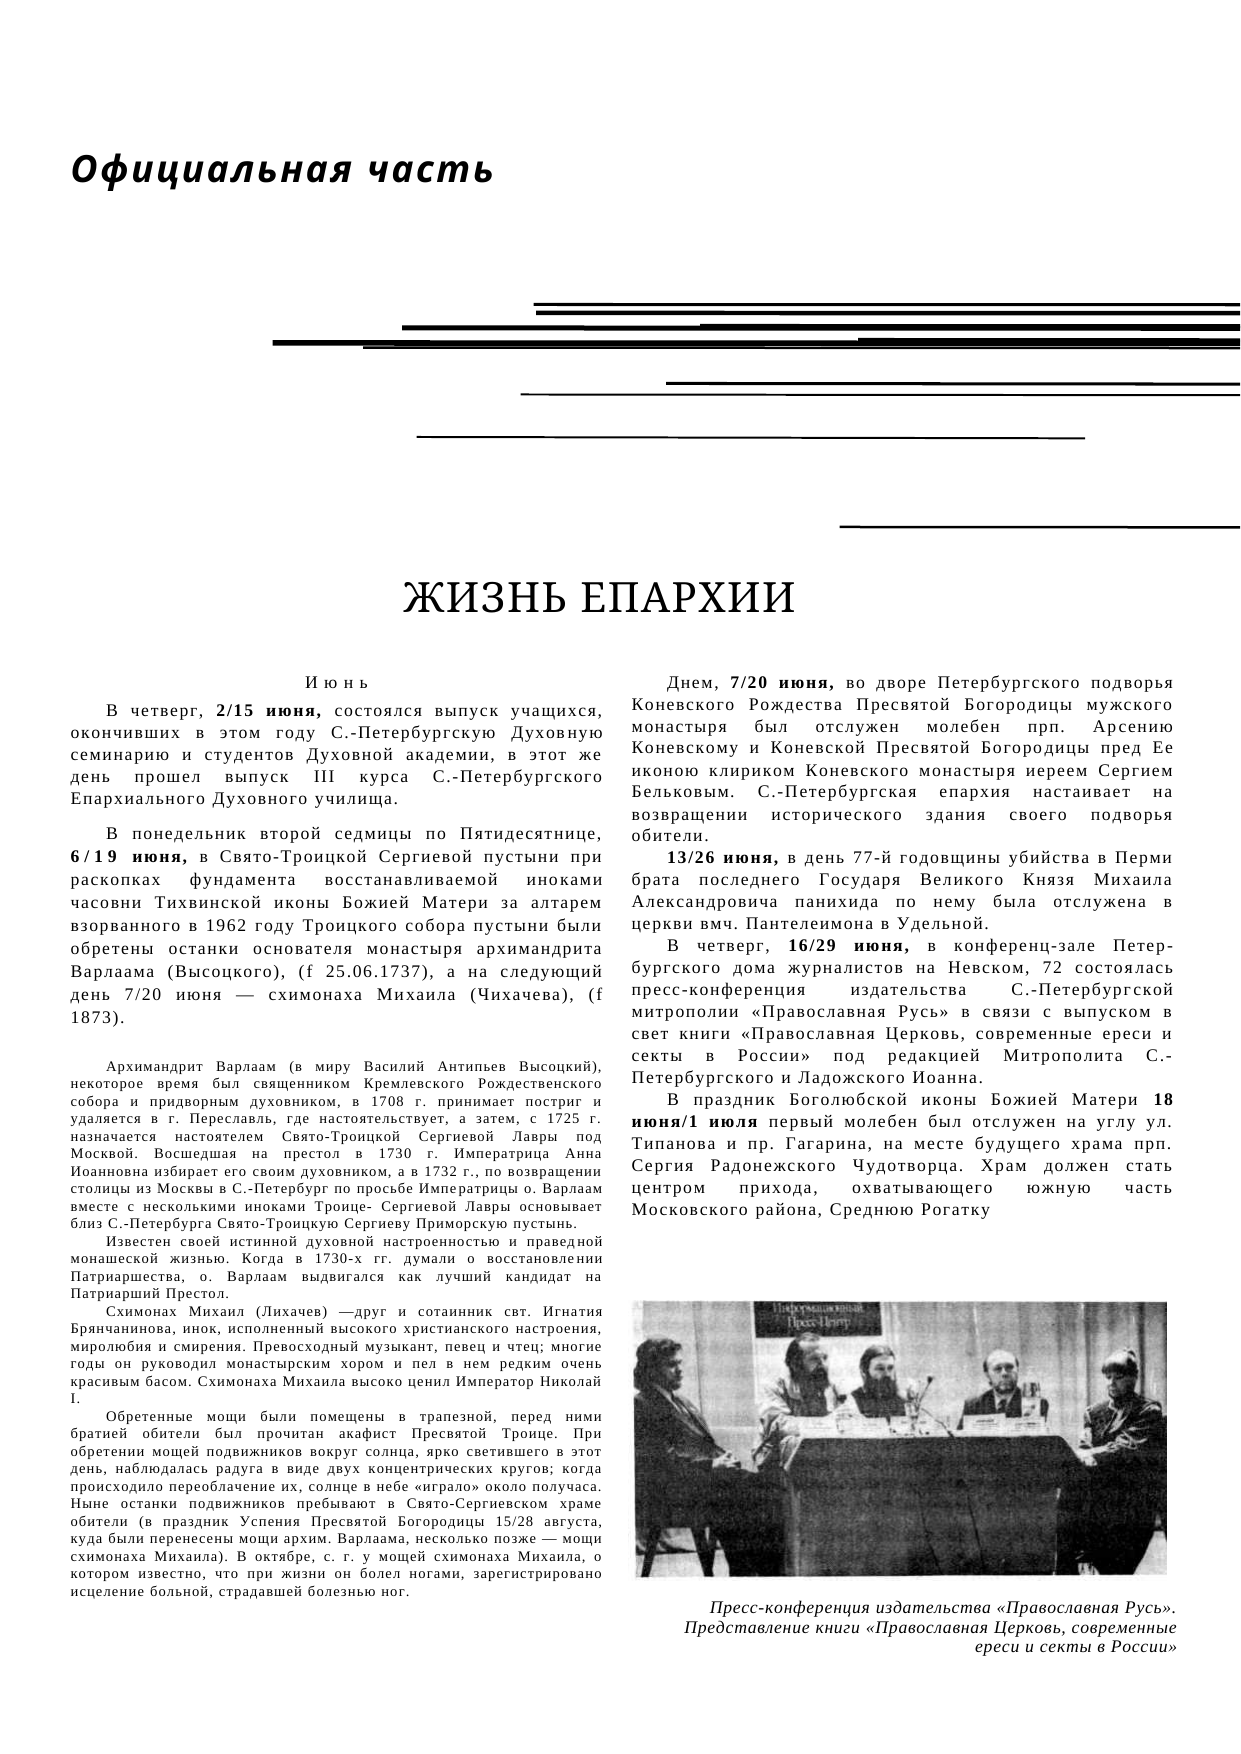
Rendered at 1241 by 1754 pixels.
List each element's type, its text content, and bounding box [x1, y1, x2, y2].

text Обретенные мощи были помещены в трапезной, перед ними братией обители был прочитан акафист Пресвятой Троице. При обретении мощей подвижников вокруг солнца, ярко светившего в этот день, наблюдалась радуга в виде двух концентрических кругов; когда происходило переоблачение их, солнце в небе «играло» около получаса. Ныне останки подвижников пребывают в Свято-Сергиевском храме обители (в праздник Успения Пресвятой Богородицы 15/28 августа, куда были перенесены мощи архим. Варлаама, несколько позже — мощи схимонаха Михаила). В октябре, с. г. у мощей схимонаха Михаила, о котором известно, что при жизни он болел ногами, зарегистрировано исцеление больной, страдавшей болезнью ног. [70, 1407, 602, 1600]
text В понедельник второй седмицы по Пятидесятнице, 6/19 июня, в Свято-Троицкой Сергиевой пустыни при раскопках фундамента восстанавливаемой иноками часовни Тихвинской иконы Божией Матери за алтарем взорванного в 1962 году Троицкого собора пустыни были обретены останки основателя монастыря архимандрита Варлаама (Высоцкого), (f 25.06.1737), а на следующий день 7/20 июня — схимонаха Михаила (Чихачева), (f 1873). [70, 821, 602, 1028]
text В четверг, 16/29 июня, в конференц-зале Петербургского дома журналистов на Невском, 72 состоялась пресс-конференция издательства С.-Петербургской митрополии «Православная Русь» в связи с выпуском в свет книги «Православная Церковь, современные ереси и секты в России» под редакцией Митрополита С.-Петербургского и Ладожского Иоанна. [631, 934, 1173, 1088]
text Известен своей истинной духовной настроенностью и праведной монашеской жизнью. Когда в 1730-х гг. думали о восстановлении Патриаршества, о. Варлаам выдвигался как лучший кандидат на Патриарший Престол. [70, 1232, 602, 1302]
text Июнь [68, 674, 604, 692]
picture [628, 1300, 1167, 1581]
text 13/26 июня, в день 77-й годовщины убийства в Перми брата последнего Государя Великого Князя Михаила Александровича панихида по нему была отслужена в церкви вмч. Пантелеимона в Удельной. [631, 846, 1173, 934]
text Официальная часть [70, 152, 494, 189]
text ЖИЗНЬ ЕПАРХИИ [403, 579, 796, 621]
text В праздник Боголюбской иконы Божией Матери 18 июня/1 июля первый молебен был отслужен на углу ул. Типанова и пр. Гагарина, на месте будущего храма прп. Сергия Радонежского Чудотворца. Храм должен стать центром прихода, охватывающего южную часть Московского района, Среднюю Рогатку [631, 1088, 1173, 1220]
text Схимонах Михаил (Лихачев) —друг и сотаинник свт. Игнатия Брянчанинова, инок, исполненный высокого христианского настроения, миролюбия и смирения. Превосходный музыкант, певец и чтец; многие годы он руководил монастырским хором и пел в нем редким очень красивым басом. Схимонаха Михаила высоко ценил Император Николай I. [70, 1302, 602, 1407]
text Представление книги «Православная Церковь, современные ереси и секты в России» [640, 1618, 1177, 1657]
text Днем, 7/20 июня, во дворе Петербургского подворья Коневского Рождества Пресвятой Богородицы мужского монастыря был отслужен молебен прп. Арсению Коневскому и Коневской Пресвятой Богородицы пред Ее иконою клириком Коневского монастыря иереем Сергием Бельковым. С.-Петербургская епархия настаивает на возвращении исторического здания своего подворья обители. [631, 671, 1173, 846]
text В четверг, 2/15 июня, состоялся выпуск учащихся, окончивших в этом году С.-Петербургскую Духовную семинарию и студентов Духовной академии, в этот же день прошел выпуск III курса С.-Петербургского Епархиального Духовного училища. [70, 699, 602, 809]
text Архимандрит Варлаам (в миру Василий Антипьев Высоцкий), некоторое время был священником Кремлевского Рождественского собора и придворным духовником, в 1708 г. принимает постриг и удаляется в г. Переславль, где настоятельствует, а затем, с 1725 г. назначается настоятелем Свято-Троицкой Сергиевой Лавры под Москвой. Восшедшая на престол в 1730 г. Императрица Анна Иоанновна избирает его своим духовником, а в 1732 г., по возвращении столицы из Москвы в С.-Петербург по просьбе Императрицы о. Варлаам вместе с несколькими иноками Троице- Сергиевой Лавры основывает близ С.-Петербурга Свято-Троицкую Сергиеву Приморскую пустынь. [70, 1057, 602, 1232]
text Пресс-конференция издательства «Православная Русь». [630, 1598, 1177, 1618]
